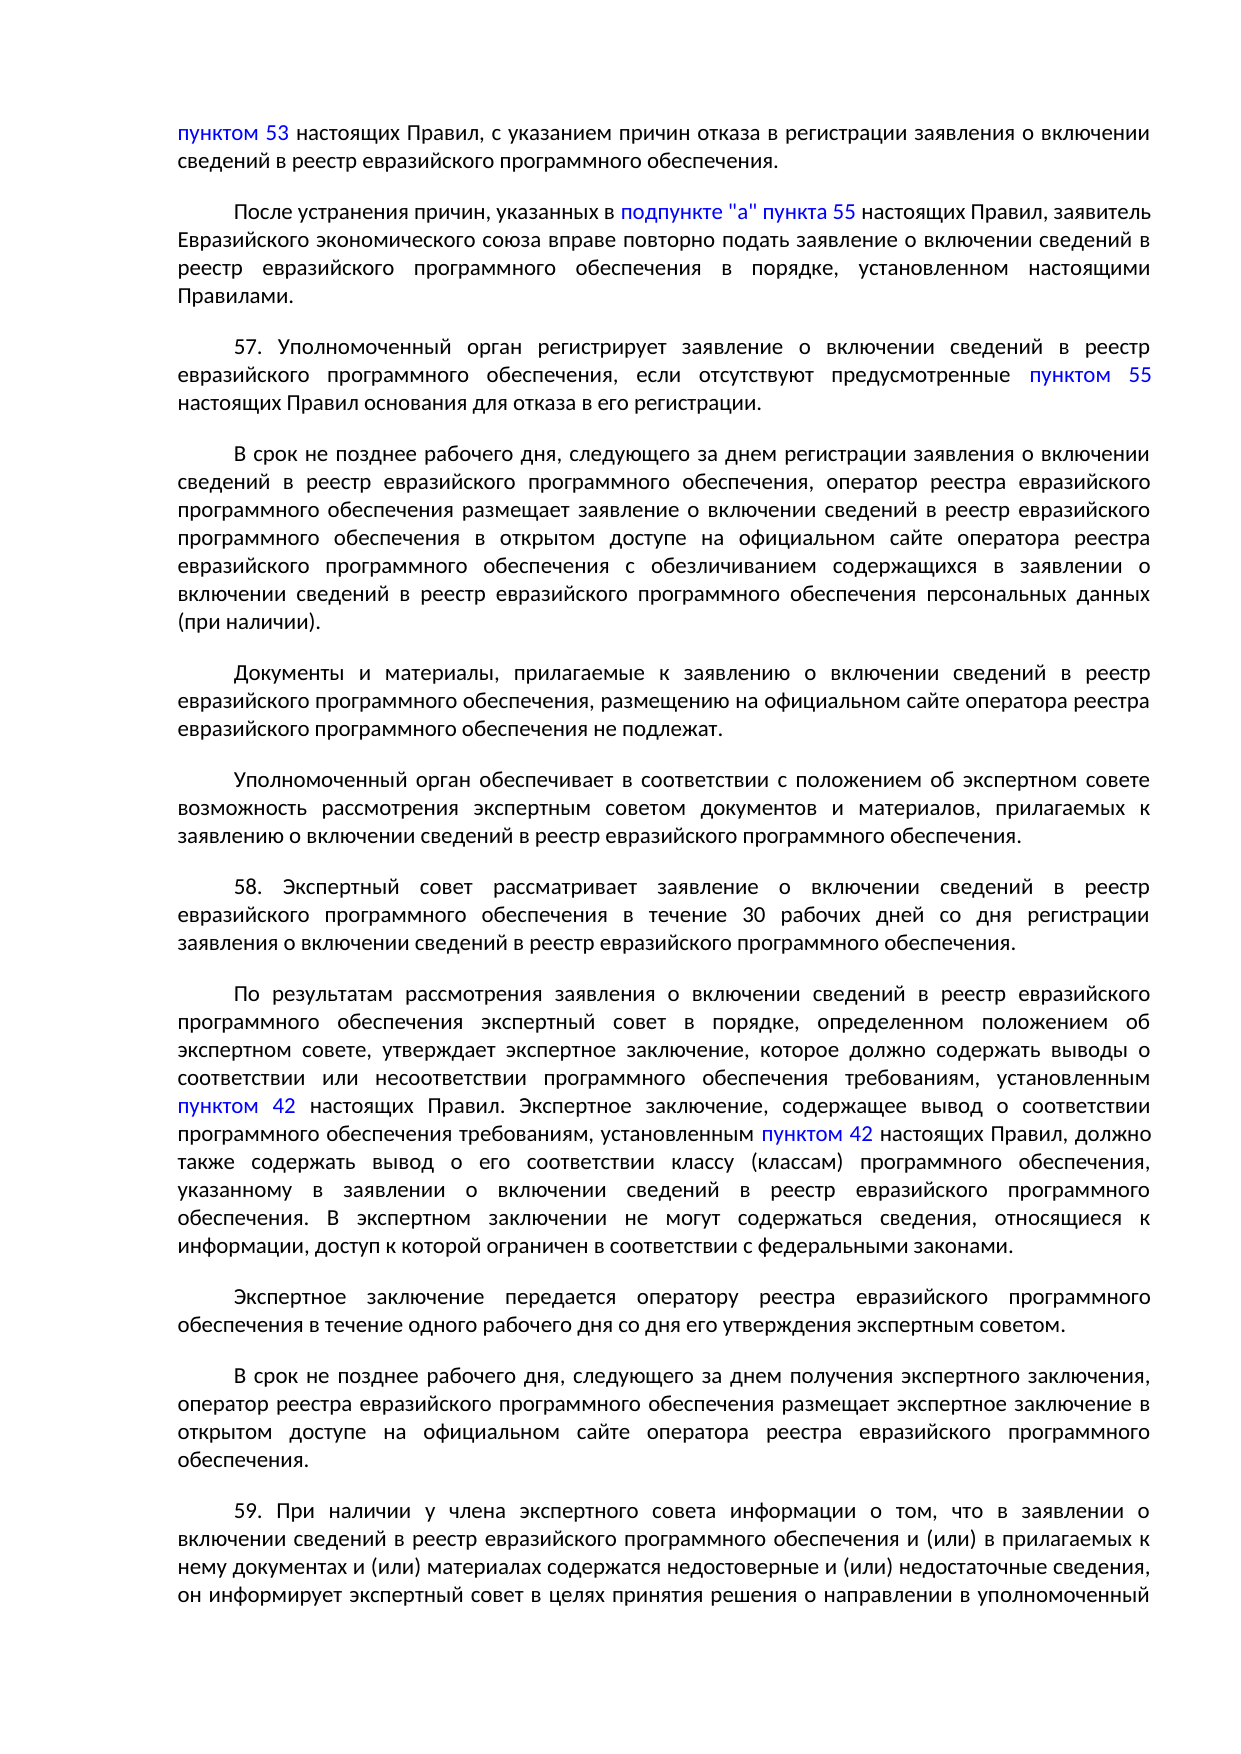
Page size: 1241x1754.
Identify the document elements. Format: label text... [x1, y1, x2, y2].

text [177, 118, 1152, 174]
text Документы и материалы, прилагаемые к заявлению о включении сведений в реестр евразийского программного обеспечения, размещению на официальном сайте оператора реестра евразийского программного обеспечения не подлежат. [177, 658, 1152, 742]
text Экспертное заключение передается оператору реестра евразийского программного обеспечения в течение одного рабочего дня со дня его утверждения экспертным советом. [177, 1282, 1152, 1338]
text 57. Уполномоченный орган регистрирует заявление о включении сведений в реестр евразийского программного обеспечения, если отсутствуют предусмотренные пунктом 55 настоящих Правил основания для отказа в его регистрации. [177, 332, 1152, 416]
text После устранения причин, указанных в подпункте "а" пункта 55 настоящих Правил, заявитель Евразийского экономического союза вправе повторно подать заявление о включении сведений в реестр евразийского программного обеспечения в порядке, установленном настоящими Правилами. [177, 197, 1152, 309]
text Уполномоченный орган обеспечивает в соответствии с положением об экспертном совете возможность рассмотрения экспертным советом документов и материалов, прилагаемых к заявлению о включении сведений в реестр евразийского программного обеспечения. [177, 765, 1152, 849]
text По результатам рассмотрения заявления о включении сведений в реестр евразийского программного обеспечения экспертный совет в порядке, определенном положением об экспертном совете, утверждает экспертное заключение, которое должно содержать выводы о соответствии или несоответствии программного обеспечения требованиям, установленным пунктом 42 настоящих Правил. Экспертное заключение, содержащее вывод о соответствии программного обеспечения требованиям, установленным пунктом 42 настоящих Правил, должно также содержать вывод о его соответствии классу (классам) программного обеспечения, указанному в заявлении о включении сведений в реестр евразийского программного обеспечения. В экспертном заключении не могут содержаться сведения, относящиеся к информации, доступ к которой ограничен в соответствии с федеральными законами. [177, 979, 1152, 1259]
text В срок не позднее рабочего дня, следующего за днем получения экспертного заключения, оператор реестра евразийского программного обеспечения размещает экспертное заключение в открытом доступе на официальном сайте оператора реестра евразийского программного обеспечения. [177, 1361, 1152, 1473]
text В срок не позднее рабочего дня, следующего за днем регистрации заявления о включении сведений в реестр евразийского программного обеспечения, оператор реестра евразийского программного обеспечения размещает заявление о включении сведений в реестр евразийского программного обеспечения в открытом доступе на официальном сайте оператора реестра евразийского программного обеспечения с обезличиванием содержащихся в заявлении о включении сведений в реестр евразийского программного обеспечения персональных данных (при наличии). [177, 439, 1152, 635]
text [177, 1496, 1152, 1608]
text 58. Экспертный совет рассматривает заявление о включении сведений в реестр евразийского программного обеспечения в течение 30 рабочих дней со дня регистрации заявления о включении сведений в реестр евразийского программного обеспечения. [177, 872, 1152, 956]
